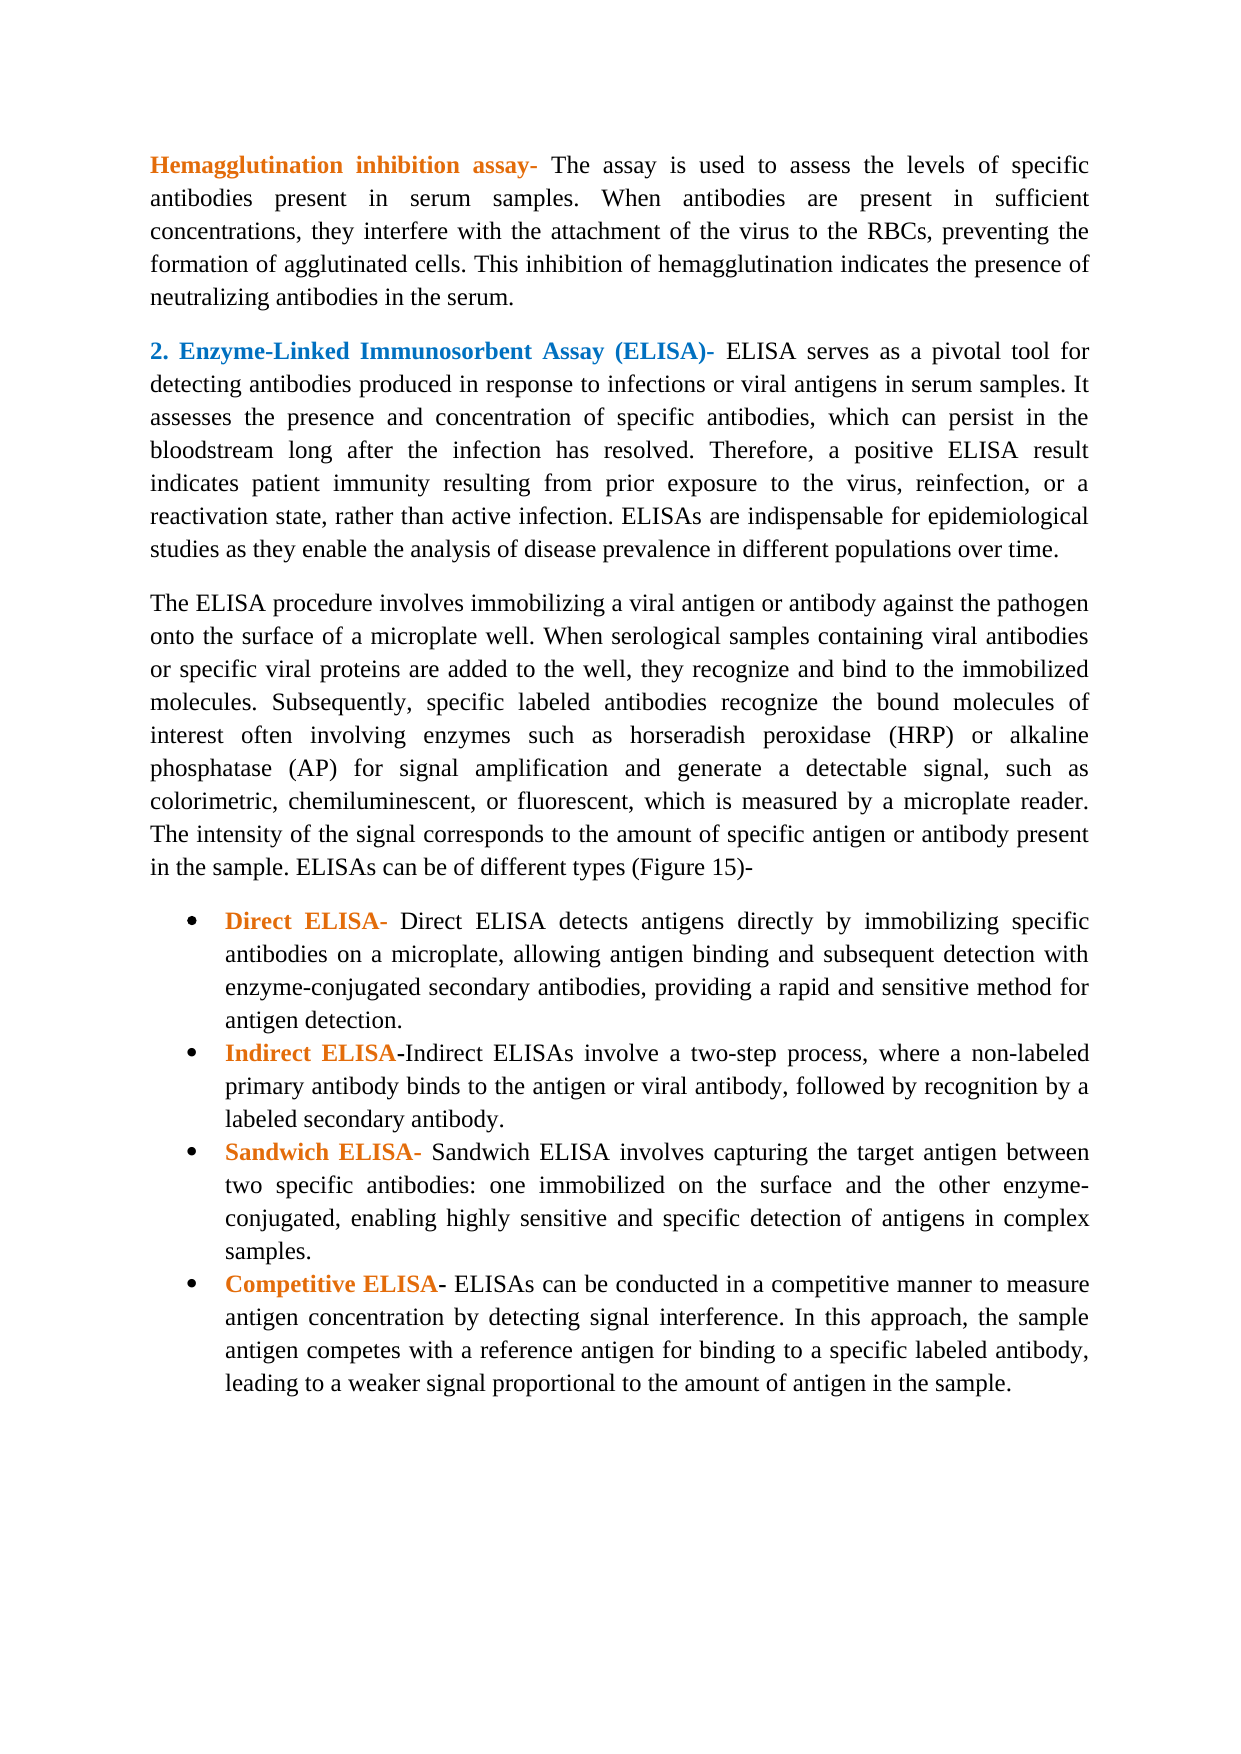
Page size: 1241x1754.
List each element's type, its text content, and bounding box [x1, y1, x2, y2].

list Indirect ELISA-Indirect ELISAs involve a two-step process, where a non-labeled primary antibody binds to the antigen or viral antibody, followed by recognition by a labeled secondary antibody. [187, 1038, 1090, 1133]
text 2. Enzyme-Linked Immunosorbent Assay (ELISA)- ELISA serves as a pivotal tool for detecting antibodies produced in response to infections or viral antigens in serum samples. It assesses the presence and concentration of specific antibodies, which can persist in the bloodstream long after the infection has resolved. Therefore, a positive ELISA result indicates patient immunity resulting from prior exposure to the virus, reinfection, or a reactivation state, rather than active infection. ELISAs are indispensable for epidemiological studies as they enable the analysis of disease prevalence in different populations over time. [150, 336, 1090, 563]
list Competitive ELISA- ELISAs can be conducted in a competitive manner to measure antigen concentration by detecting signal interference. In this approach, the sample antigen competes with a reference antigen for binding to a specific labeled antibody, leading to a weaker signal proportional to the amount of antigen in the sample. [187, 1269, 1090, 1397]
list Sandwich ELISA- Sandwich ELISA involves capturing the target antigen between two specific antibodies: one immobilized on the surface and the other enzyme-conjugated, enabling highly sensitive and specific detection of antigens in complex samples. [187, 1137, 1090, 1265]
text Hemagglutination inhibition assay- The assay is used to assess the levels of specific antibodies present in serum samples. When antibodies are present in sufficient concentrations, they interfere with the attachment of the virus to the RBCs, preventing the formation of agglutinated cells. This inhibition of hemagglutination indicates the presence of neutralizing antibodies in the serum. [150, 150, 1090, 311]
text The ELISA procedure involves immobilizing a viral antigen or antibody against the pathogen onto the surface of a microplate well. When serological samples containing viral antibodies or specific viral proteins are added to the well, they recognize and bind to the immobilized molecules. Subsequently, specific labeled antibodies recognize the bound molecules of interest often involving enzymes such as horseradish peroxidase (HRP) or alkaline phosphatase (AP) for signal amplification and generate a detectable signal, such as colorimetric, chemiluminescent, or fluorescent, which is measured by a microplate reader. The intensity of the signal corresponds to the amount of specific antigen or antibody present in the sample. ELISAs can be of different types (Figure 15)- [150, 588, 1090, 881]
list Direct ELISA- Direct ELISA detects antigens directly by immobilizing specific antibodies on a microplate, allowing antigen binding and subsequent detection with enzyme-conjugated secondary antibodies, providing a rapid and sensitive method for antigen detection. [187, 906, 1090, 1034]
